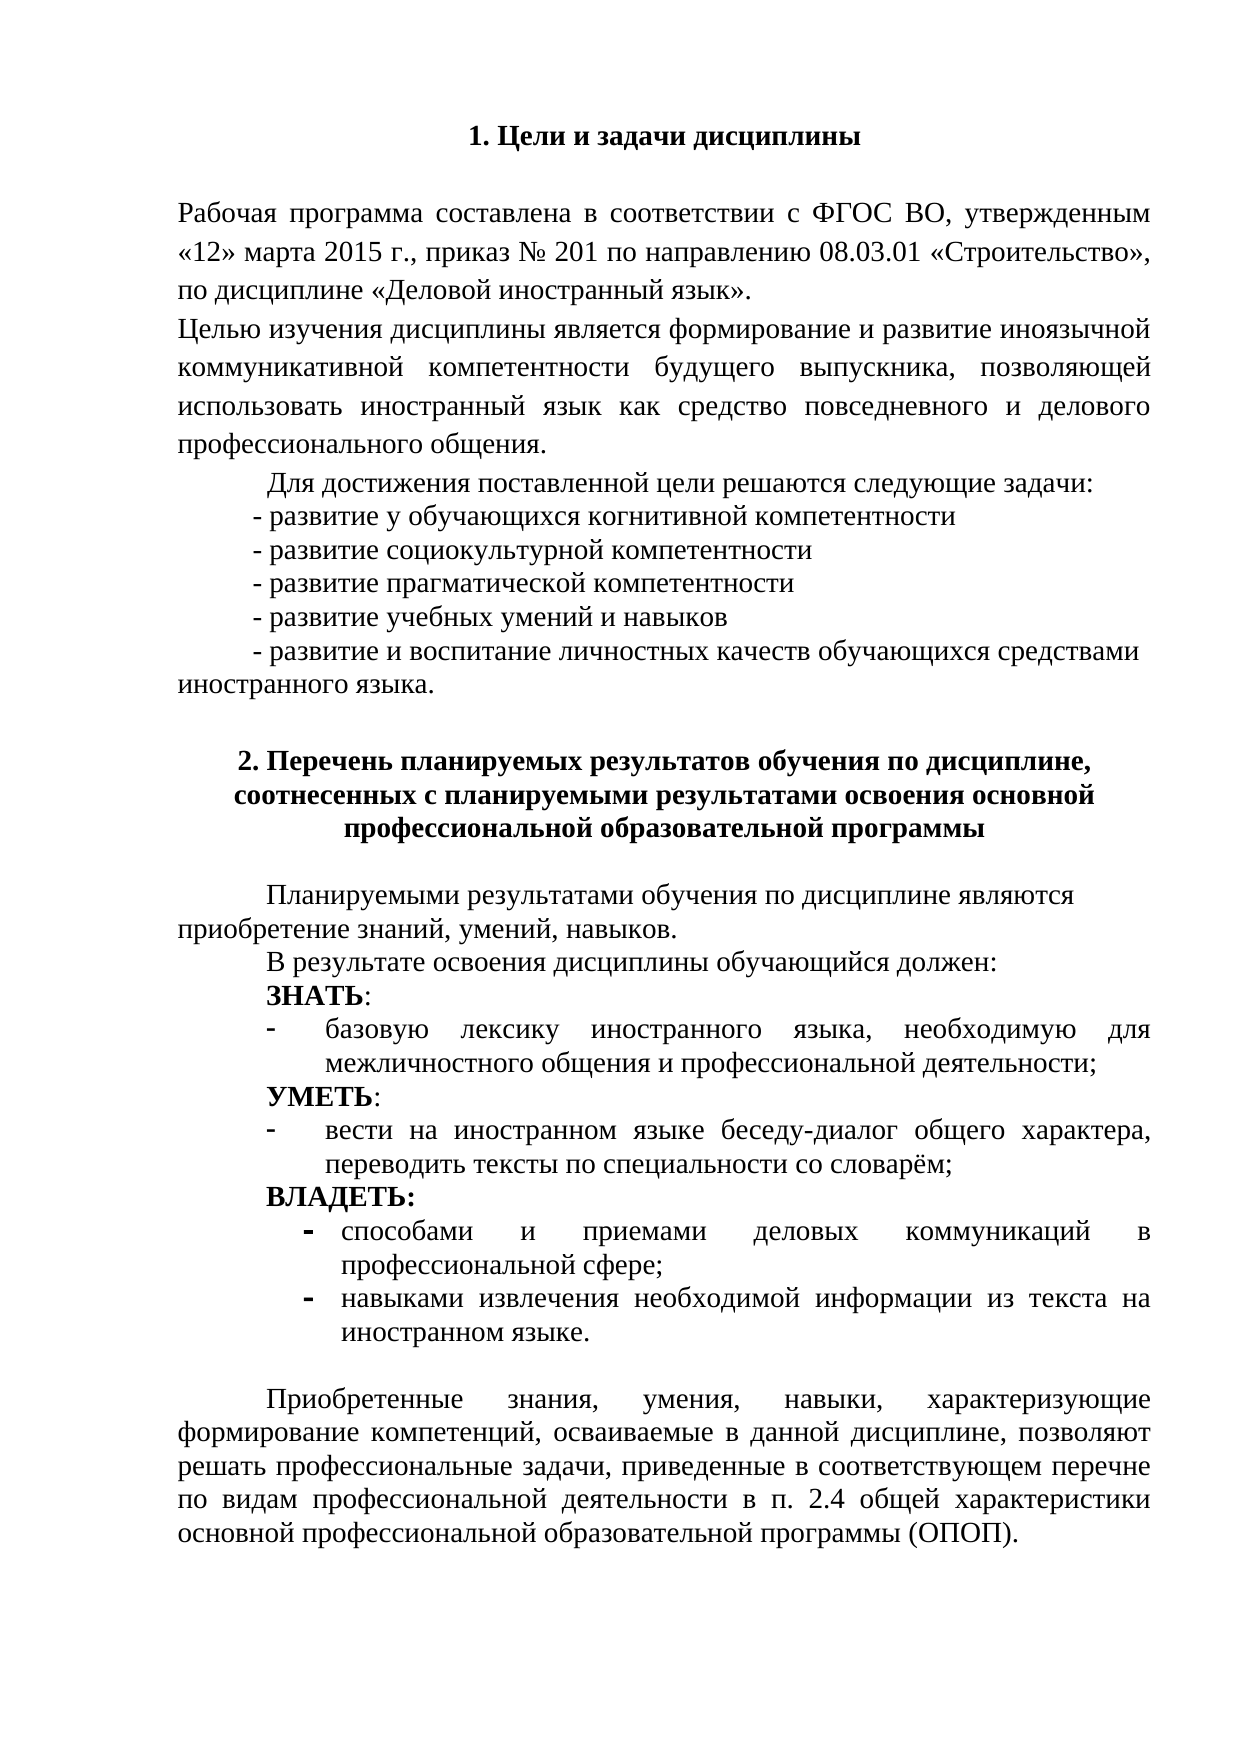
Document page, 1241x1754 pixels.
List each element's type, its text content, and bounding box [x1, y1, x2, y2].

text Целью изучения дисциплины является формирование и развитие иноязычной коммуникативной компетентности будущего выпускника, позволяющей использовать иностранный язык как средство повседневного и делового профессионального общения. [177, 311, 1152, 460]
text В результате освоения дисциплины обучающийся должен: [177, 944, 1152, 978]
text Для достижения поставленной цели решаются следующие задачи: [177, 465, 1152, 498]
text Рабочая программа составлена в соответствии с ФГОС ВО, утвержденным «12» марта 2015 г., приказ № 201 по направлению 08.03.01 «Строительство», по дисциплине «Деловой иностранный язык». [177, 195, 1152, 306]
text - развитие социокультурной компетентности [177, 532, 1152, 566]
list навыками извлечения необходимой информации из текста на иностранном языке. [303, 1280, 1152, 1347]
text УМЕТЬ: [177, 1079, 1152, 1112]
text - развитие и воспитание личностных качеств обучающихся средствами [177, 633, 1152, 666]
list базовую лексику иностранного языка, необходимую для межличностного общения и профессиональной деятельности; [266, 1012, 1152, 1079]
text Планируемыми результатами обучения по дисциплине являются приобретение знаний, умений, навыков. [177, 877, 1152, 944]
text - развитие у обучающихся когнитивной компетентности [177, 498, 1152, 532]
list способами и приемами деловых коммуникаций в профессиональной сфере; [303, 1213, 1152, 1280]
text 2. Перечень планируемых результатов обучения по дисциплине, соотнесенных с планируемыми результатами освоения основной профессиональной образовательной программы [177, 743, 1152, 844]
text - развитие учебных умений и навыков [177, 599, 1152, 633]
text 1. Цели и задачи дисциплины [177, 118, 1152, 152]
text ЗНАТЬ: [177, 978, 1152, 1012]
list вести на иностранном языке беседу-диалог общего характера, переводить тексты по специальности со словарём; [266, 1112, 1152, 1179]
text иностранного языка. [177, 666, 1152, 700]
text - развитие прагматической компетентности [177, 566, 1152, 599]
text ВЛАДЕТЬ: [177, 1179, 1152, 1213]
text Приобретенные знания, умения, навыки, характеризующие формирование компетенций, осваиваемые в данной дисциплине, позволяют решать профессиональные задачи, приведенные в соответствующем перечне по видам профессиональной деятельности в п. 2.4 общей характеристики основной профессиональной образовательной программы (ОПОП). [177, 1381, 1152, 1549]
